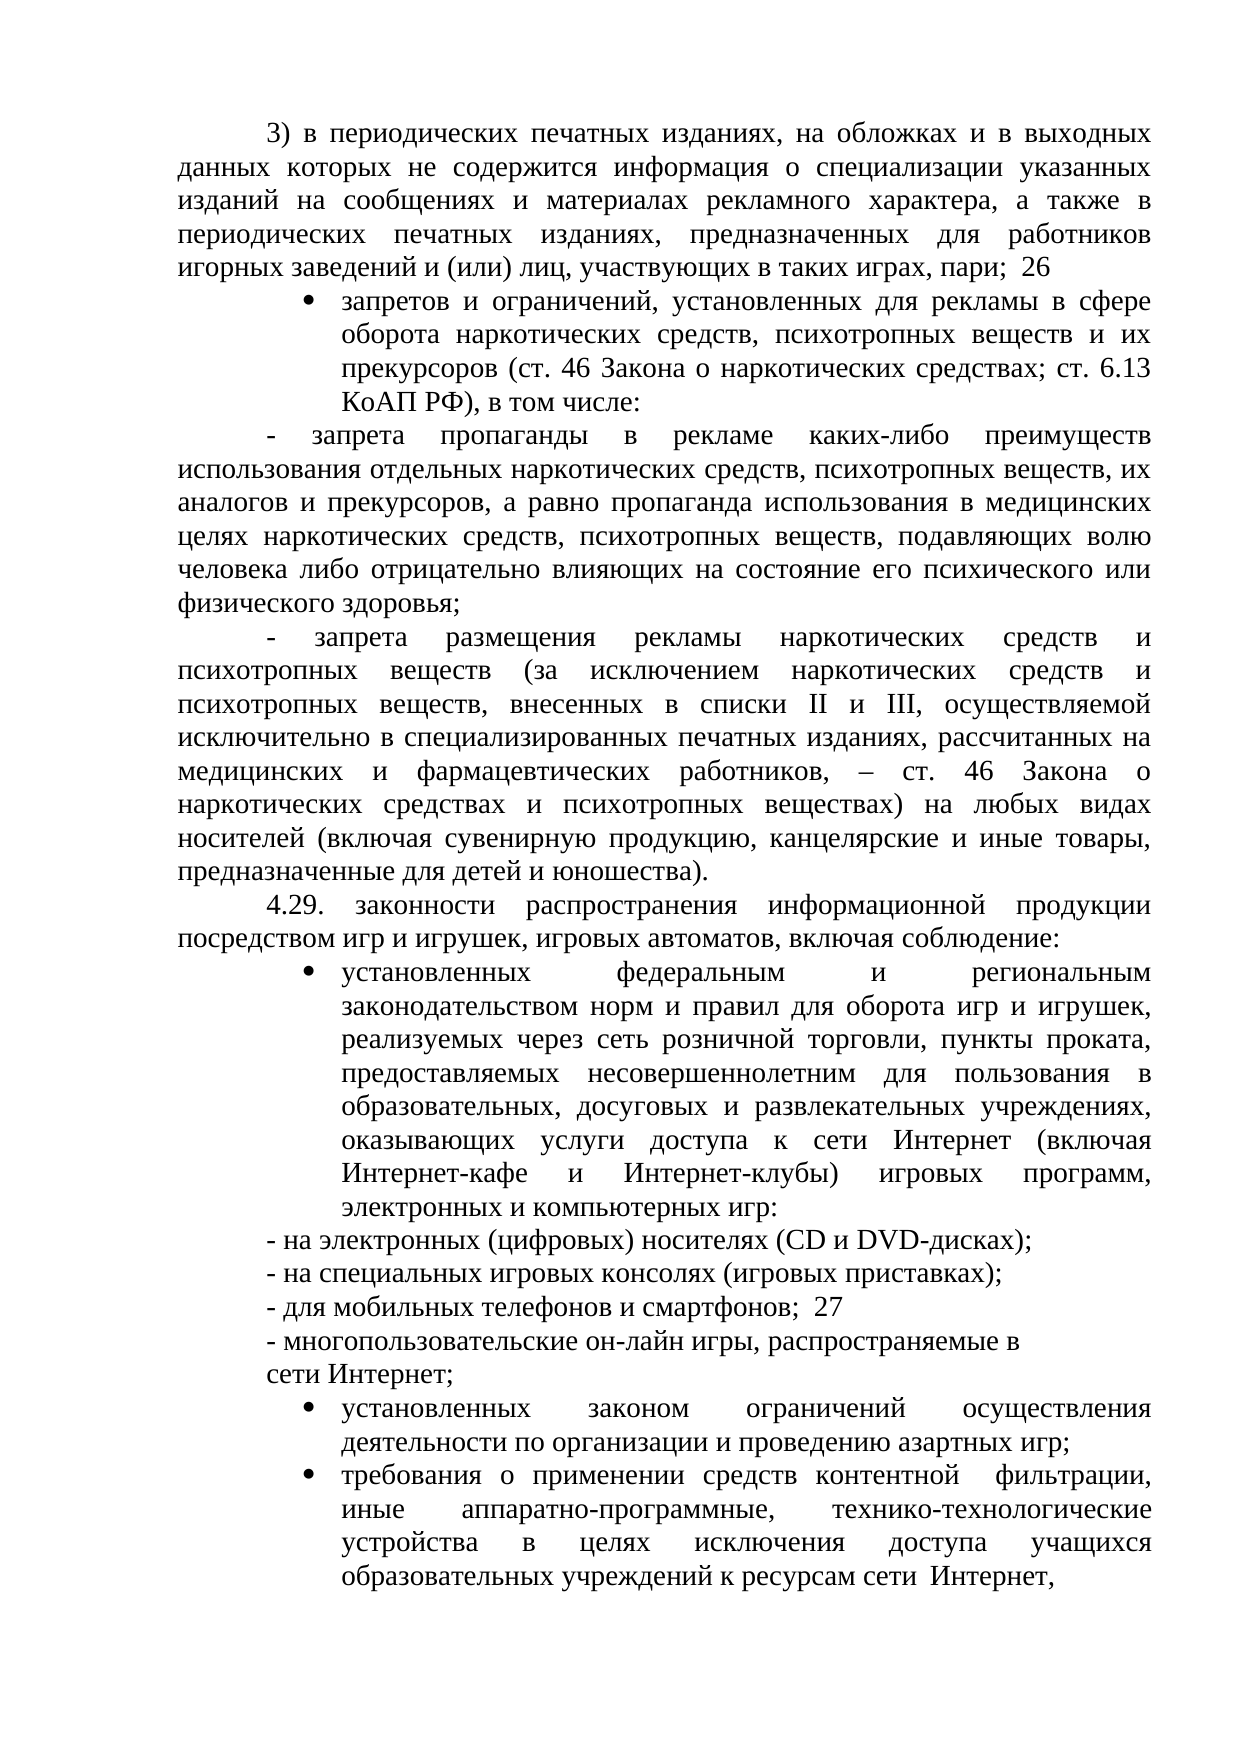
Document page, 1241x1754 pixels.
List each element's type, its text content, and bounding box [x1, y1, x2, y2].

list для мобильных телефонов и смартфонов; 27 [266, 1289, 1180, 1323]
list запретов и ограничений, установленных для рекламы в сфере оборота наркотических средств, психотропных веществ и их прекурсоров (ст. 46 Закона о наркотических средствах; ст. 6.13 КоАП РФ), в том числе: [303, 283, 1152, 417]
list в периодических печатных изданиях, на обложках и в выходных данных которых не содержится информация о специализации указанных изданий на сообщениях и материалах рекламного характера, а также в периодических печатных изданиях, предназначенных для работников игорных заведений и (или) лиц, участвующих в таких играх, пари; 26 [177, 115, 1152, 283]
list запрета размещения рекламы наркотических средств и психотропных веществ (за исключением наркотических средств и психотропных веществ, внесенных в списки II и III, осуществляемой исключительно в специализированных печатных изданиях, рассчитанных на медицинских и фармацевтических работников, – ст. 46 Закона о наркотических средствах и психотропных веществах) на любых видах носителей (включая сувенирную продукцию, канцелярские и иные товары, предназначенные для детей и юношества). [177, 619, 1152, 887]
list установленных федеральным и региональным законодательством норм и правил для оборота игр и игрушек, реализуемых через сеть розничной торговли, пункты проката, предоставляемых несовершеннолетним для пользования в образовательных, досуговых и развлекательных учреждениях, оказывающих услуги доступа к сети Интернет (включая Интернет-кафе и Интернет-клубы) игровых программ, электронных и компьютерных игр: [303, 954, 1152, 1222]
list установленных законом ограничений осуществления деятельности по организации и проведению азартных игр; [303, 1390, 1152, 1457]
list законности распространения информационной продукции посредством игр и игрушек, игровых автоматов, включая соблюдение: [177, 887, 1152, 954]
list запрета пропаганды в рекламе каких-либо преимуществ использования отдельных наркотических средств, психотропных веществ, их аналогов и прекурсоров, а равно пропаганда использования в медицинских целях наркотических средств, психотропных веществ, подавляющих волю человека либо отрицательно влияющих на состояние его психического или физического здоровья; [177, 417, 1152, 618]
list многопользовательские он-лайн игры, распространяемые в сети Интернет; [266, 1323, 1082, 1390]
list требования о применении средств контентной фильтрации, иные аппаратно-программные, технико-технологические устройства в целях исключения доступа учащихся образовательных учреждений к ресурсам сети Интернет, [303, 1457, 1152, 1591]
list на электронных (цифровых) носителях (CD и DVD-дисках); [266, 1222, 1180, 1256]
list на специальных игровых консолях (игровых приставках); [266, 1256, 1180, 1289]
